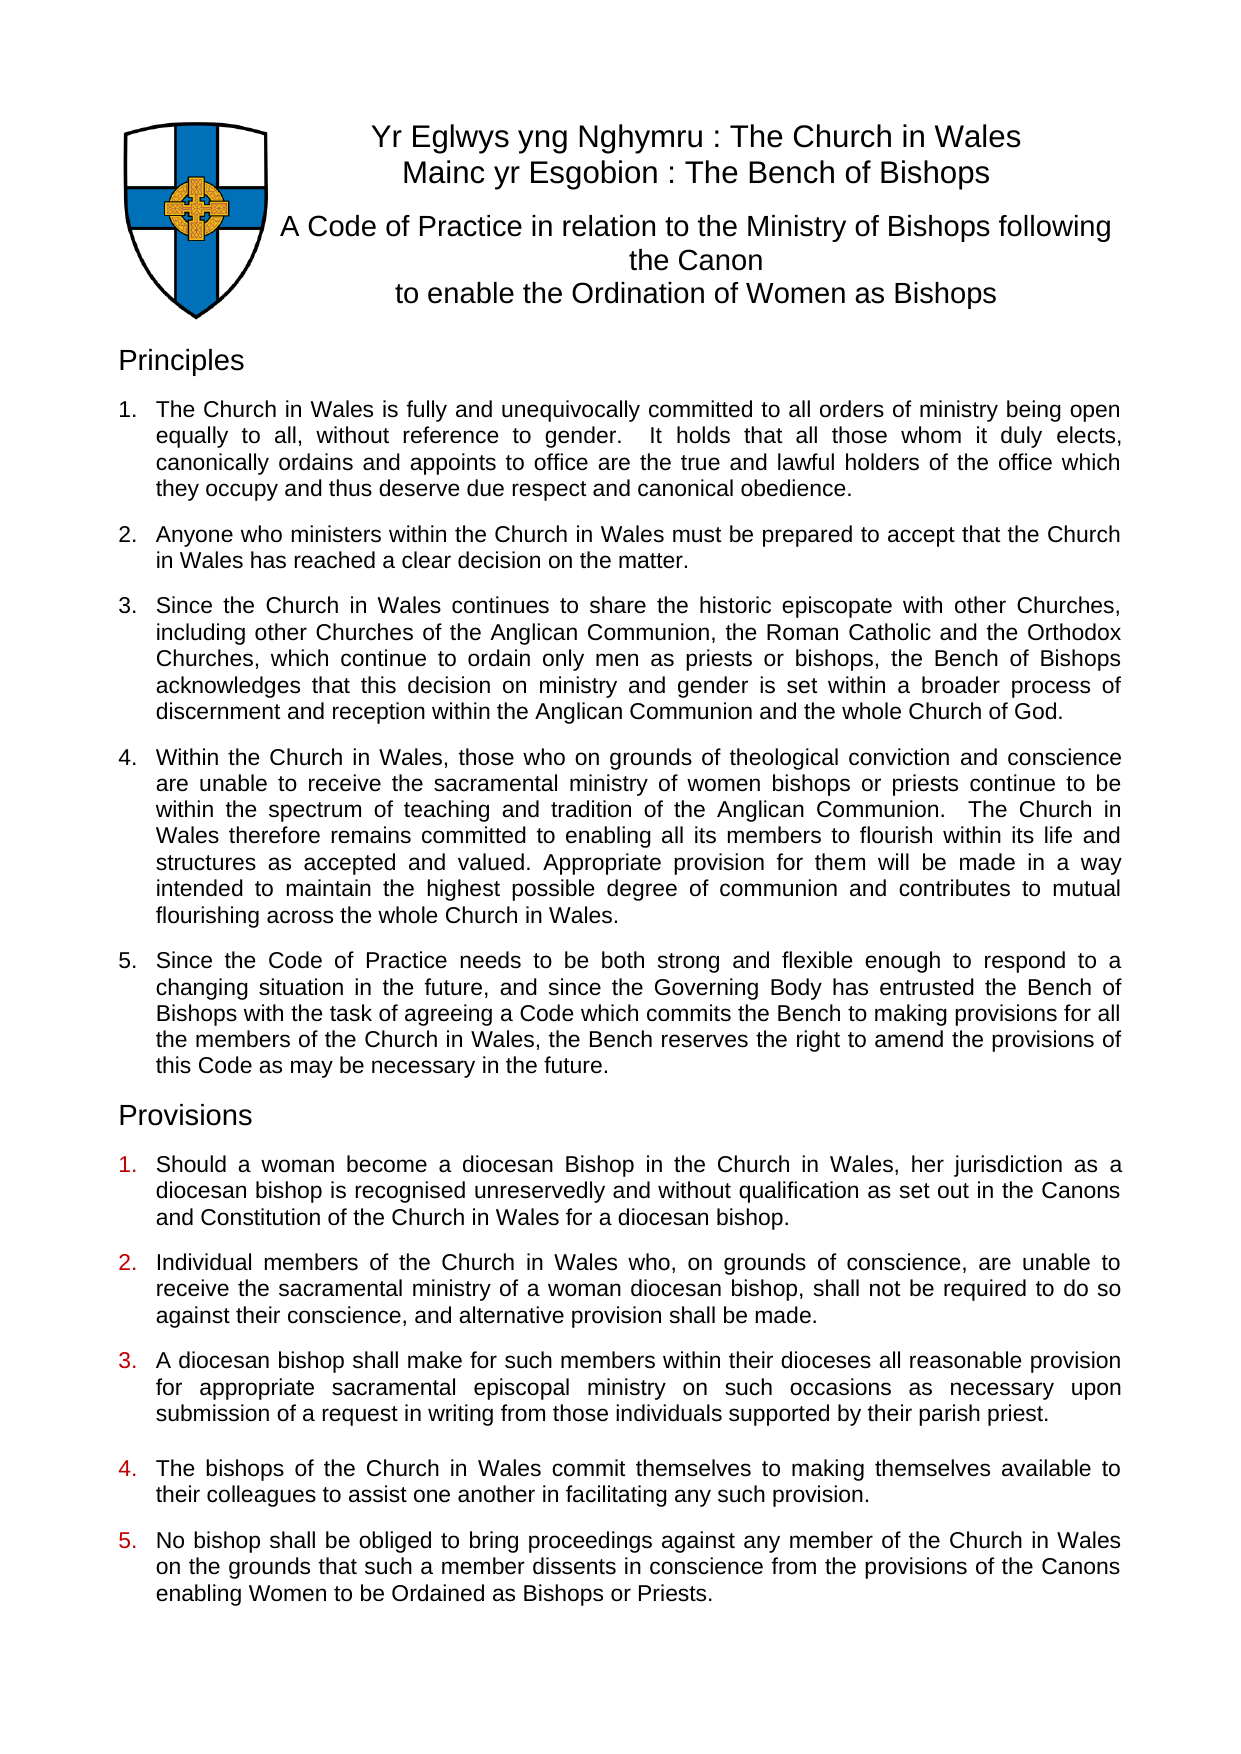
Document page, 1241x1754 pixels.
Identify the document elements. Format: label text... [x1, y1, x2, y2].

text Principles [118, 343, 1122, 377]
text Yr Eglwys yng Nghymru : The Church in Wales [271, 118, 1122, 154]
list Within the Church in Wales, those who on grounds of theological conviction and conscience are unable to receive the sacramental ministry of women bishops or priests continue to be within the spectrum of teaching and tradition of the Anglican Communion. The Church in Wales therefore remains committed to enabling all its members to flourish within its life and structures as accepted and valued. Appropriate provision for them will be made in a way intended to maintain the highest possible degree of communion and contributes to mutual flourishing across the whole Church in Wales. [118, 743, 1122, 928]
list Since the Code of Practice needs to be both strong and flexible enough to respond to a changing situation in the future, and since the Governing Body has entrusted the Bench of Bishops with the task of agreeing a Code which commits the Bench to making provisions for all the members of the Church in Wales, the Bench reserves the right to amend the provisions of this Code as may be necessary in the future. [118, 947, 1122, 1079]
list The Church in Wales is fully and unequivocally committed to all orders of ministry being open equally to all, without reference to gender. It holds that all those whom it duly elects, canonically ordains and appoints to office are the true and lawful holders of the office which they occupy and thus deserve due respect and canonical obedience. [118, 396, 1122, 501]
text A Code of Practice in relation to the Ministry of Bishops following the Canon [271, 209, 1122, 276]
text to enable the Ordination of Women as Bishops [271, 276, 1122, 310]
text Provisions [118, 1098, 1122, 1132]
list The bishops of the Church in Wales commit themselves to making themselves available to their colleagues to assist one another in facilitating any such provision. [118, 1455, 1122, 1508]
list Should a woman become a diocesan Bishop in the Church in Wales, her jurisdiction as a diocesan bishop is recognised unreservedly and without qualification as set out in the Canons and Constitution of the Church in Wales for a diocesan bishop. [118, 1151, 1122, 1230]
list Since the Church in Wales continues to share the historic episcopate with other Churches, including other Churches of the Anglican Communion, the Roman Catholic and the Orthodox Churches, which continue to ordain only men as priests or bishops, the Bench of Bishops acknowledges that this decision on ministry and gender is set within a broader process of discernment and reception within the Anglican Communion and the whole Church of God. [118, 592, 1122, 724]
list Individual members of the Church in Wales who, on grounds of conscience, are unable to receive the sacramental ministry of a woman diocesan bishop, shall not be required to do so against their conscience, and alternative provision shall be made. [118, 1249, 1122, 1328]
text Mainc yr Esgobion : The Bench of Bishops [271, 154, 1122, 190]
list Anyone who ministers within the Church in Wales must be prepared to accept that the Church in Wales has reached a clear decision on the matter. [118, 521, 1122, 573]
list A diocesan bishop shall make for such members within their dioceses all reasonable provision for appropriate sacramental episcopal ministry on such occasions as necessary upon submission of a request in writing from those individuals supported by their parish priest. [118, 1347, 1122, 1426]
picture [121, 118, 271, 324]
list No bishop shall be obliged to bring proceedings against any member of the Church in Wales on the grounds that such a member dissents in conscience from the provisions of the Canons enabling Women to be Ordained as Bishops or Priests. [118, 1527, 1122, 1606]
